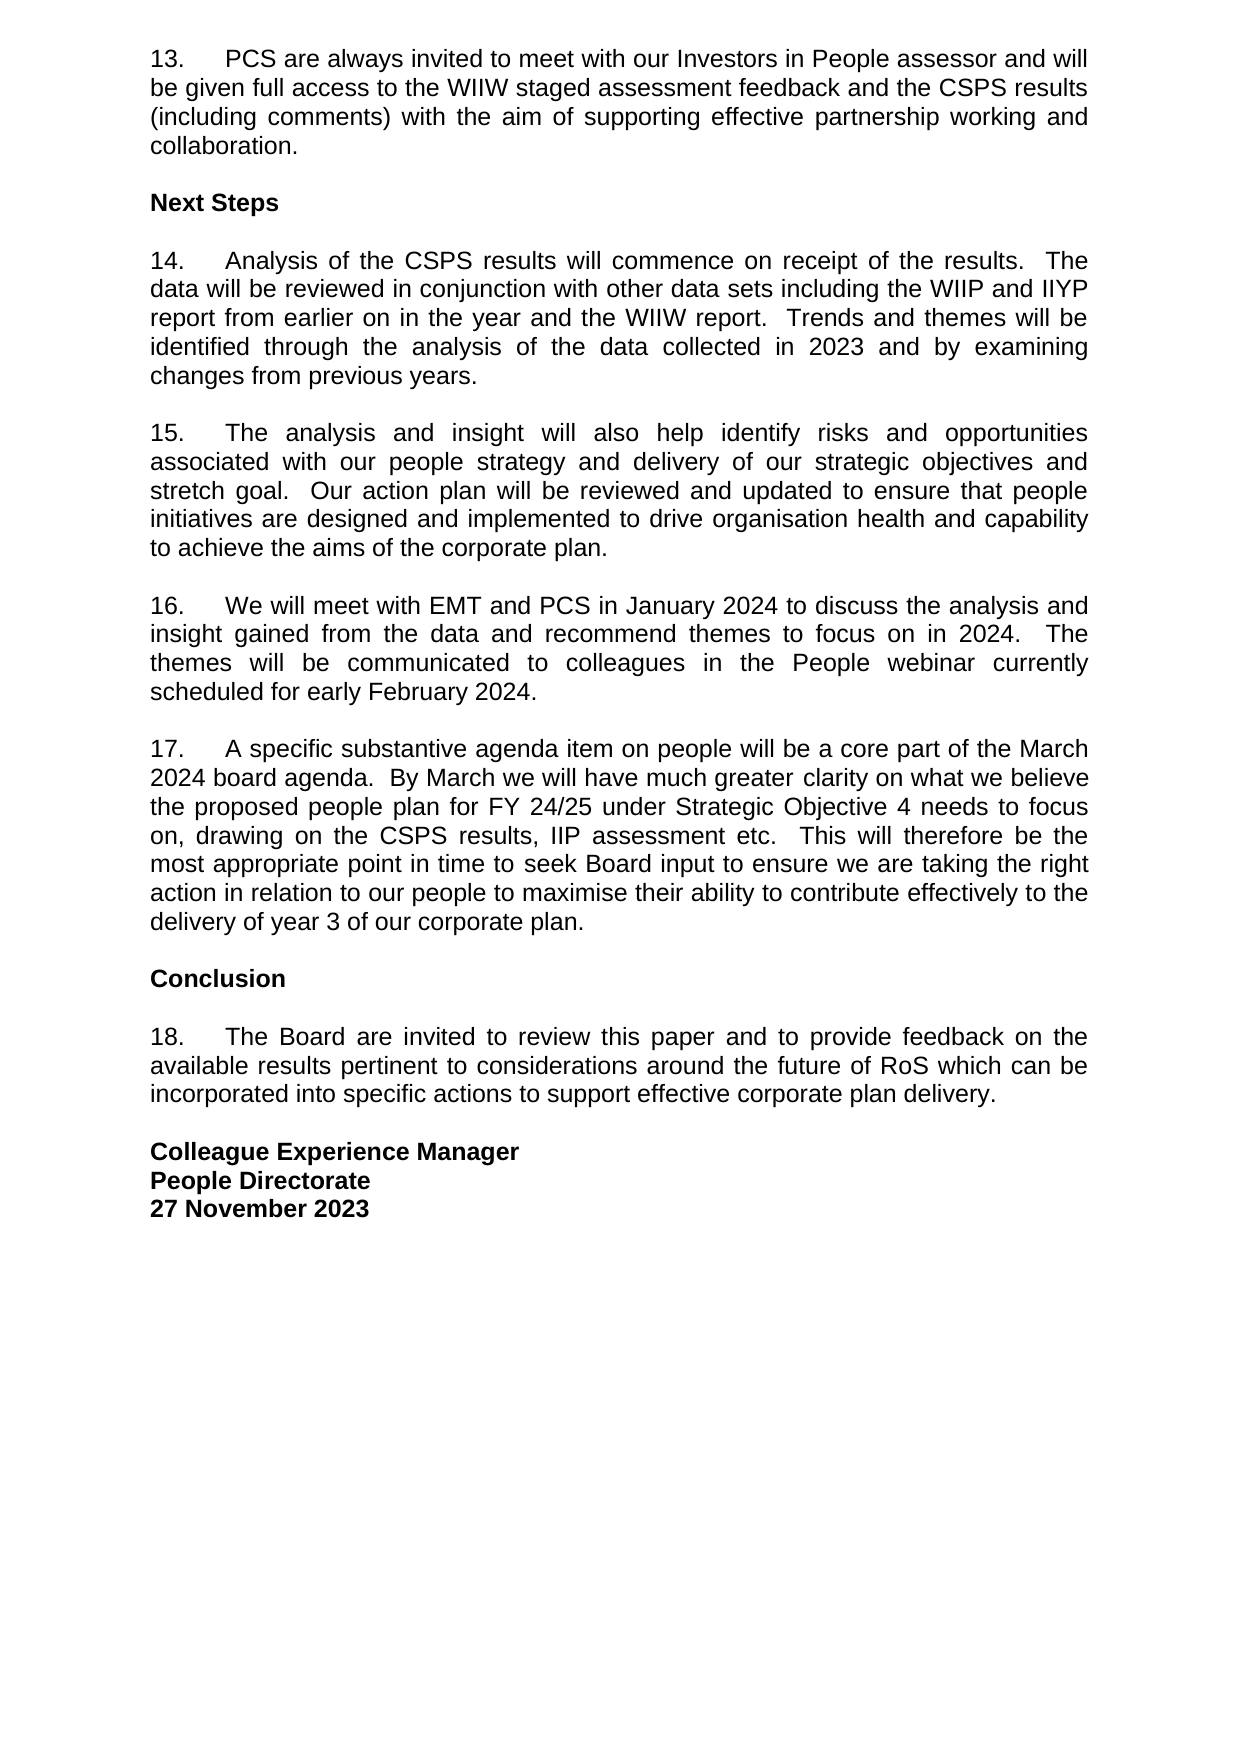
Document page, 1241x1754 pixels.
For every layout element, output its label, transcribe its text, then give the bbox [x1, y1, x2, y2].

text Colleague Experience Manager [150, 1137, 1090, 1166]
text People Directorate [150, 1166, 1090, 1194]
list The Board are invited to review this paper and to provide feedback on the available results pertinent to considerations around the future of RoS which can be incorporated into specific actions to support effective corporate plan delivery. [150, 1022, 1090, 1108]
text 27 November 2023 [150, 1194, 1090, 1223]
list Analysis of the CSPS results will commence on receipt of the results. The data will be reviewed in conjunction with other data sets including the WIIP and IIYP report from earlier on in the year and the WIIW report. Trends and themes will be identified through the analysis of the data collected in 2023 and by examining changes from previous years. [150, 246, 1090, 389]
list PCS are always invited to meet with our Investors in People assessor and will be given full access to the WIIW staged assessment feedback and the CSPS results (including comments) with the aim of supporting effective partnership working and collaboration. [150, 44, 1090, 159]
text Conclusion [150, 964, 1090, 993]
list The analysis and insight will also help identify risks and opportunities associated with our people strategy and delivery of our strategic objectives and stretch goal. Our action plan will be reviewed and updated to ensure that people initiatives are designed and implemented to drive organisation health and capability to achieve the aims of the corporate plan. [150, 418, 1090, 562]
text Next Steps [150, 188, 1090, 217]
list We will meet with EMT and PCS in January 2024 to discuss the analysis and insight gained from the data and recommend themes to focus on in 2024. The themes will be communicated to colleagues in the People webinar currently scheduled for early February 2024. [150, 591, 1090, 706]
list A specific substantive agenda item on people will be a core part of the March 2024 board agenda. By March we will have much greater clarity on what we believe the proposed people plan for FY 24/25 under Strategic Objective 4 needs to focus on, drawing on the CSPS results, IIP assessment etc. This will therefore be the most appropriate point in time to seek Board input to ensure we are taking the right action in relation to our people to maximise their ability to contribute effectively to the delivery of year 3 of our corporate plan. [150, 734, 1090, 936]
